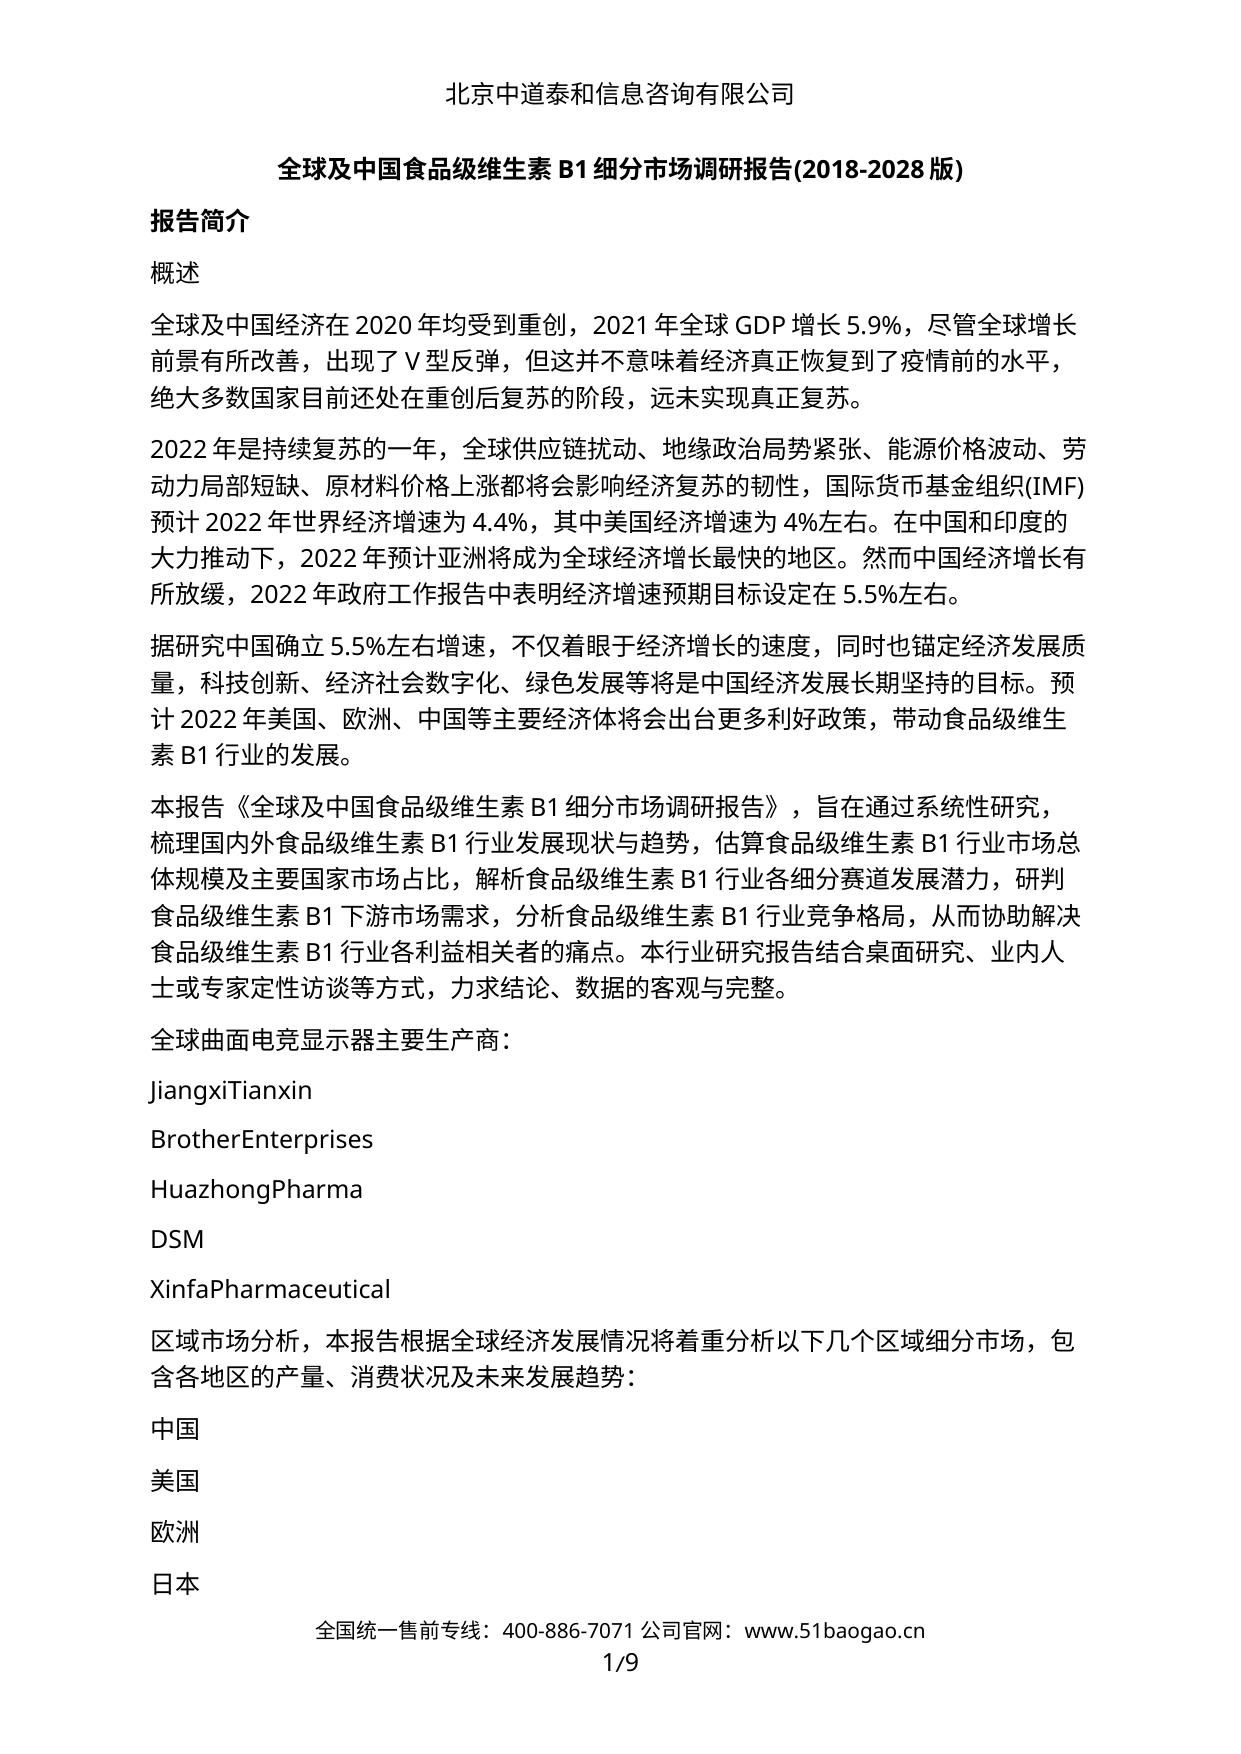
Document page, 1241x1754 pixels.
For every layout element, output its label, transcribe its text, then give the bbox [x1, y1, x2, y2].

text XinfaPharmaceutical [150, 1271, 1090, 1305]
text 欧洲 [150, 1513, 1090, 1549]
text 中国 [150, 1409, 1090, 1445]
text 日本 [150, 1565, 1090, 1601]
text 区域市场分析，本报告根据全球经济发展情况将着重分析以下几个区域细分市场，包含各地区的产量、消费状况及未来发展趋势： [150, 1321, 1090, 1393]
text 全球及中国经济在2020年均受到重创，2021年全球GDP增长5.9%，尽管全球增长前景有所改善，出现了V型反弹，但这并不意味着经济真正恢复到了疫情前的水平，绝大多数国家目前还处在重创后复苏的阶段，远未实现真正复苏。 [150, 306, 1090, 414]
text DSM [150, 1222, 1090, 1256]
text 2022年是持续复苏的一年，全球供应链扰动、地缘政治局势紧张、能源价格波动、劳动力局部短缺、原材料价格上涨都将会影响经济复苏的韧性，国际货币基金组织(IMF)预计2022年世界经济增速为4.4%，其中美国经济增速为4%左右。在中国和印度的大力推动下，2022年预计亚洲将成为全球经济增长最快的地区。然而中国经济增长有所放缓，2022年政府工作报告中表明经济增速预期目标设定在5.5%左右。 [150, 430, 1090, 611]
text 报告简介 [150, 202, 1090, 238]
text 据研究中国确立5.5%左右增速，不仅着眼于经济增长的速度，同时也锚定经济发展质量，科技创新、经济社会数字化、绿色发展等将是中国经济发展长期坚持的目标。预计2022年美国、欧洲、中国等主要经济体将会出台更多利好政策，带动食品级维生素B1行业的发展。 [150, 627, 1090, 772]
text 本报告《全球及中国食品级维生素B1细分市场调研报告》，旨在通过系统性研究，梳理国内外食品级维生素B1行业发展现状与趋势，估算食品级维生素B1行业市场总体规模及主要国家市场占比，解析食品级维生素B1行业各细分赛道发展潜力，研判食品级维生素B1下游市场需求，分析食品级维生素B1行业竞争格局，从而协助解决食品级维生素B1行业各利益相关者的痛点。本行业研究报告结合桌面研究、业内人士或专家定性访谈等方式，力求结论、数据的客观与完整。 [150, 787, 1090, 1005]
text 全球曲面电竞显示器主要生产商： [150, 1021, 1090, 1057]
text 概述 [150, 254, 1090, 290]
text 美国 [150, 1461, 1090, 1497]
text 全球及中国食品级维生素B1细分市场调研报告(2018-2028版) [150, 150, 1090, 186]
text BrotherEnterprises [150, 1122, 1090, 1156]
text JiangxiTianxin [150, 1072, 1090, 1107]
text HuazhongPharma [150, 1172, 1090, 1206]
